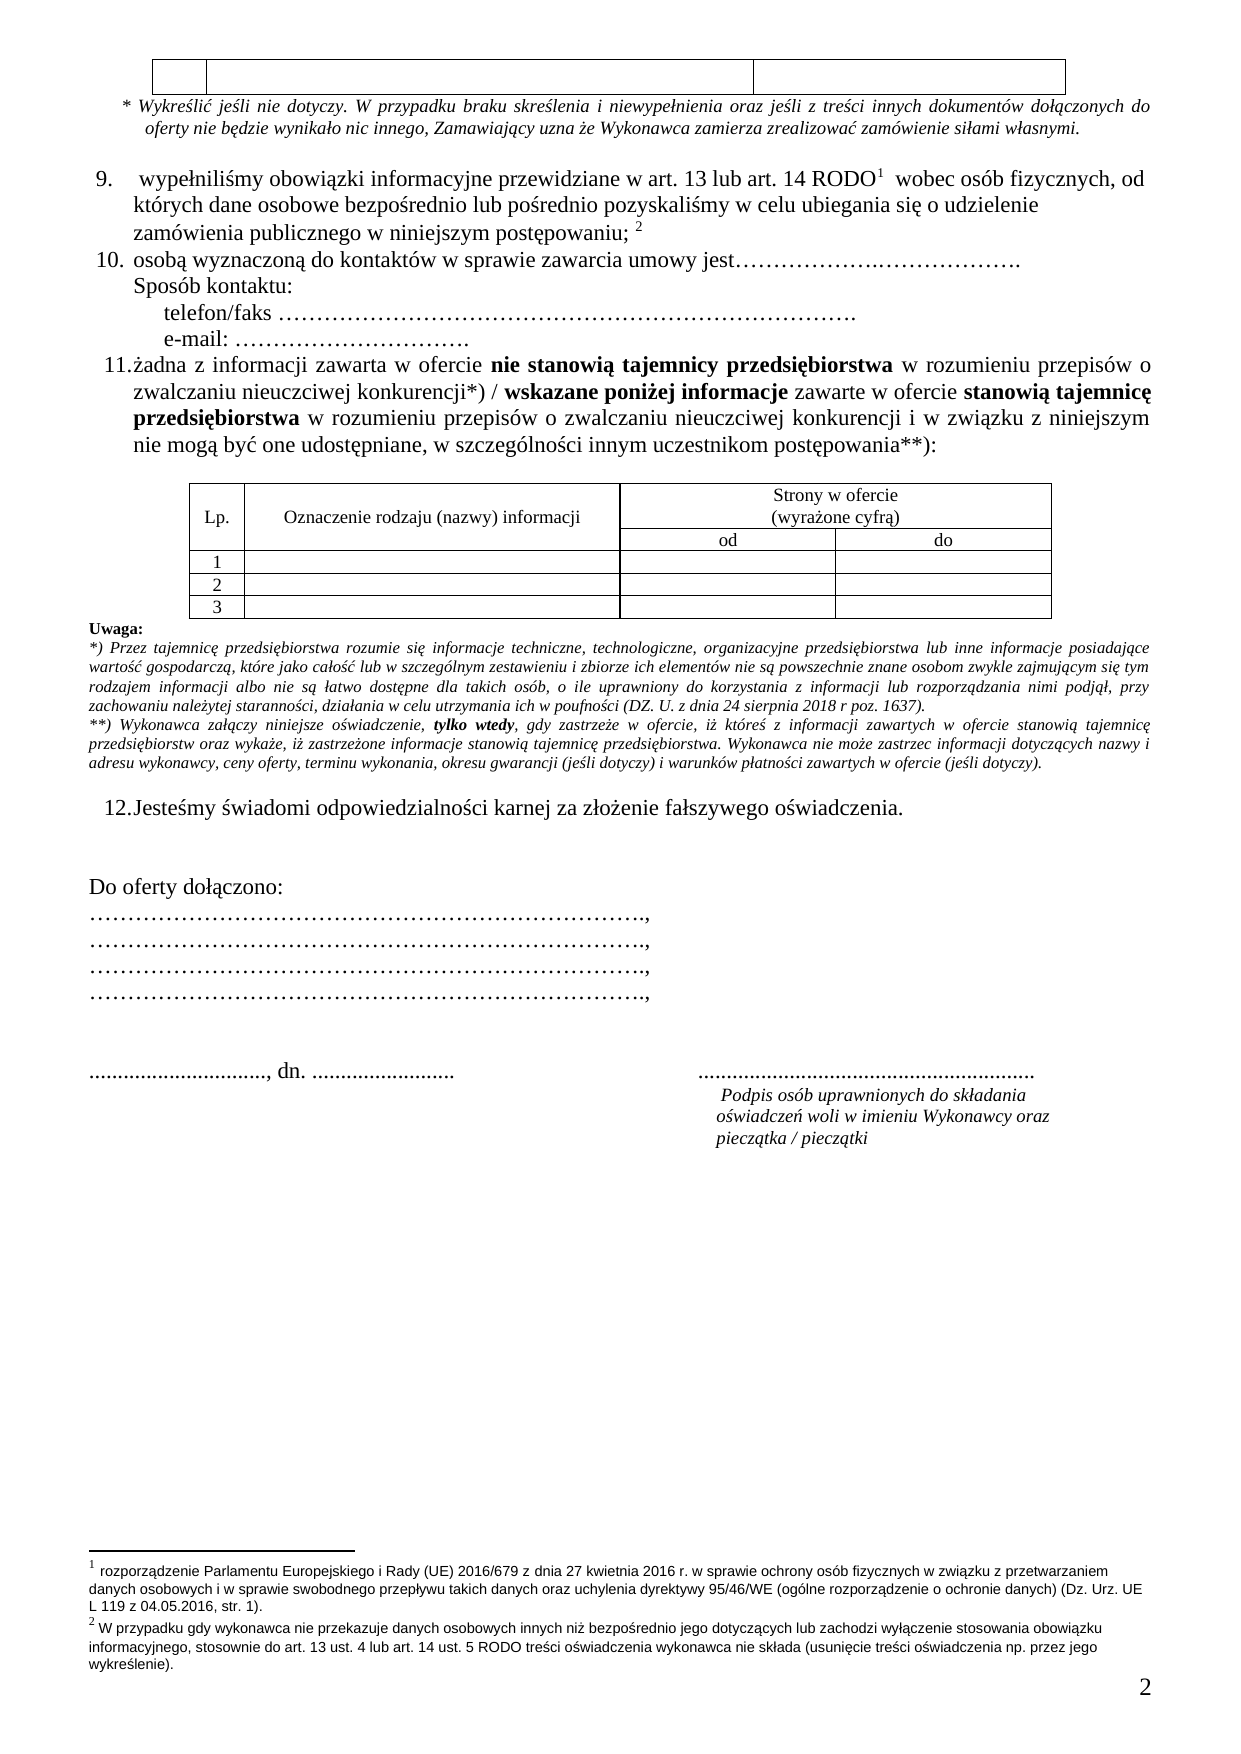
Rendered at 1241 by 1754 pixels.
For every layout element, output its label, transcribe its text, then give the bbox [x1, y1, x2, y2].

text pieczątka / pieczątki [605, 1127, 1152, 1148]
text Uwaga: [89, 619, 1152, 638]
list osobą wyznaczoną do kontaktów w sprawie zawarcia umowy jest……………….………………. [96, 246, 1152, 272]
table_cell do [836, 529, 1051, 550]
table_cell [245, 551, 619, 573]
table_cell [836, 551, 1051, 573]
table_cell [245, 596, 619, 618]
table_cell [621, 596, 835, 618]
table_cell 3 [190, 596, 244, 618]
list żadna z informacji zawarta w ofercie nie stanowią tajemnicy przedsiębiorstwa w rozumieniu przepisów o zwalczaniu nieuczciwej konkurencji*) / wskazane poniżej informacje zawarte w ofercie stanowią tajemnicę przedsiębiorstwa w rozumieniu przepisów o zwalczaniu nieuczciwej konkurencji i w związku z niniejszym nie mogą być one udostępniane, w szczególności innym uczestnikom postępowania**): [103, 352, 1152, 457]
table_header Strony w ofercie (wyrażone cyfrą) [621, 484, 1051, 527]
text ………………………………………………………………., [89, 926, 1152, 952]
table_cell [245, 574, 619, 595]
text telefon/faks …………………………………………………………………. [164, 299, 1152, 325]
list Sposób kontaktu: [133, 272, 1152, 299]
list wypełniliśmy obowiązki informacyjne przewidziane w art. 13 lub art. 14 RODO wobec osób fizycznych, od których dane osobowe bezpośrednio lub pośrednio pozyskaliśmy w celu ubiegania się o udzielenie zamówienia publicznego w niniejszym postępowaniu; [96, 165, 1152, 246]
text ..............................., dn. ......................... ........................................................... [89, 1057, 1152, 1084]
table_cell 1 [190, 551, 244, 573]
list Do oferty dołączono: [89, 873, 1152, 899]
table_cell 2 [190, 574, 244, 595]
table_cell [621, 574, 835, 595]
table_header Lp. [190, 484, 244, 550]
text ………………………………………………………………., [89, 978, 1152, 1005]
table_cell [621, 551, 835, 573]
list Jesteśmy świadomi odpowiedzialności karnej za złożenie fałszywego oświadczenia. [103, 794, 1152, 820]
text ………………………………………………………………., [89, 952, 1152, 978]
table_cell [207, 60, 753, 94]
text ………………………………………………………………., [89, 899, 1152, 926]
table_cell [754, 60, 1065, 94]
text oświadczeń woli w imieniu Wykonawcy oraz [605, 1105, 1152, 1127]
table_cell od [621, 529, 835, 550]
table_cell [836, 596, 1051, 618]
table_cell [153, 60, 206, 94]
table_header Oznaczenie rodzaju (nazwy) informacji [245, 484, 619, 550]
text Podpis osób uprawnionych do składania [605, 1084, 1152, 1105]
text *) Przez tajemnicę przedsiębiorstwa rozumie się informacje techniczne, technologiczne, organizacyjne przedsiębiorstwa lub inne informacje posiadające wartość gospodarczą, które jako całość lub w szczególnym zestawieniu i zbiorze ich elementów nie są powszechnie znane osobom zwykle zajmującym się tym rodzajem informacji albo nie są łatwo dostępne dla takich osób, o ile uprawniony do korzystania z informacji lub rozporządzania nimi podjął, przy zachowaniu należytej staranności, działania w celu utrzymania ich w poufności (DZ. U. z dnia 24 sierpnia 2018 r poz. 1637). [89, 638, 1152, 715]
text **) Wykonawca załączy niniejsze oświadczenie, tylko wtedy, gdy zastrzeże w ofercie, iż któreś z informacji zawartych w ofercie stanowią tajemnicę przedsiębiorstw oraz wykaże, iż zastrzeżone informacje stanowią tajemnicę przedsiębiorstwa. Wykonawca nie może zastrzec informacji dotyczących nazwy i adresu wykonawcy, ceny oferty, terminu wykonania, okresu gwarancji (jeśli dotyczy) i warunków płatności zawartych w ofercie (jeśli dotyczy). [89, 715, 1152, 772]
table_cell [836, 574, 1051, 595]
text e-mail: …………………………. [164, 325, 1152, 352]
text * Wykreślić jeśli nie dotyczy. W przypadku braku skreślenia i niewypełnienia oraz jeśli z treści innych dokumentów dołączonych do oferty nie będzie wynikało nic innego, Zamawiający uzna że Wykonawca zamierza zrealizować zamówienie siłami własnymi. [121, 95, 1152, 138]
